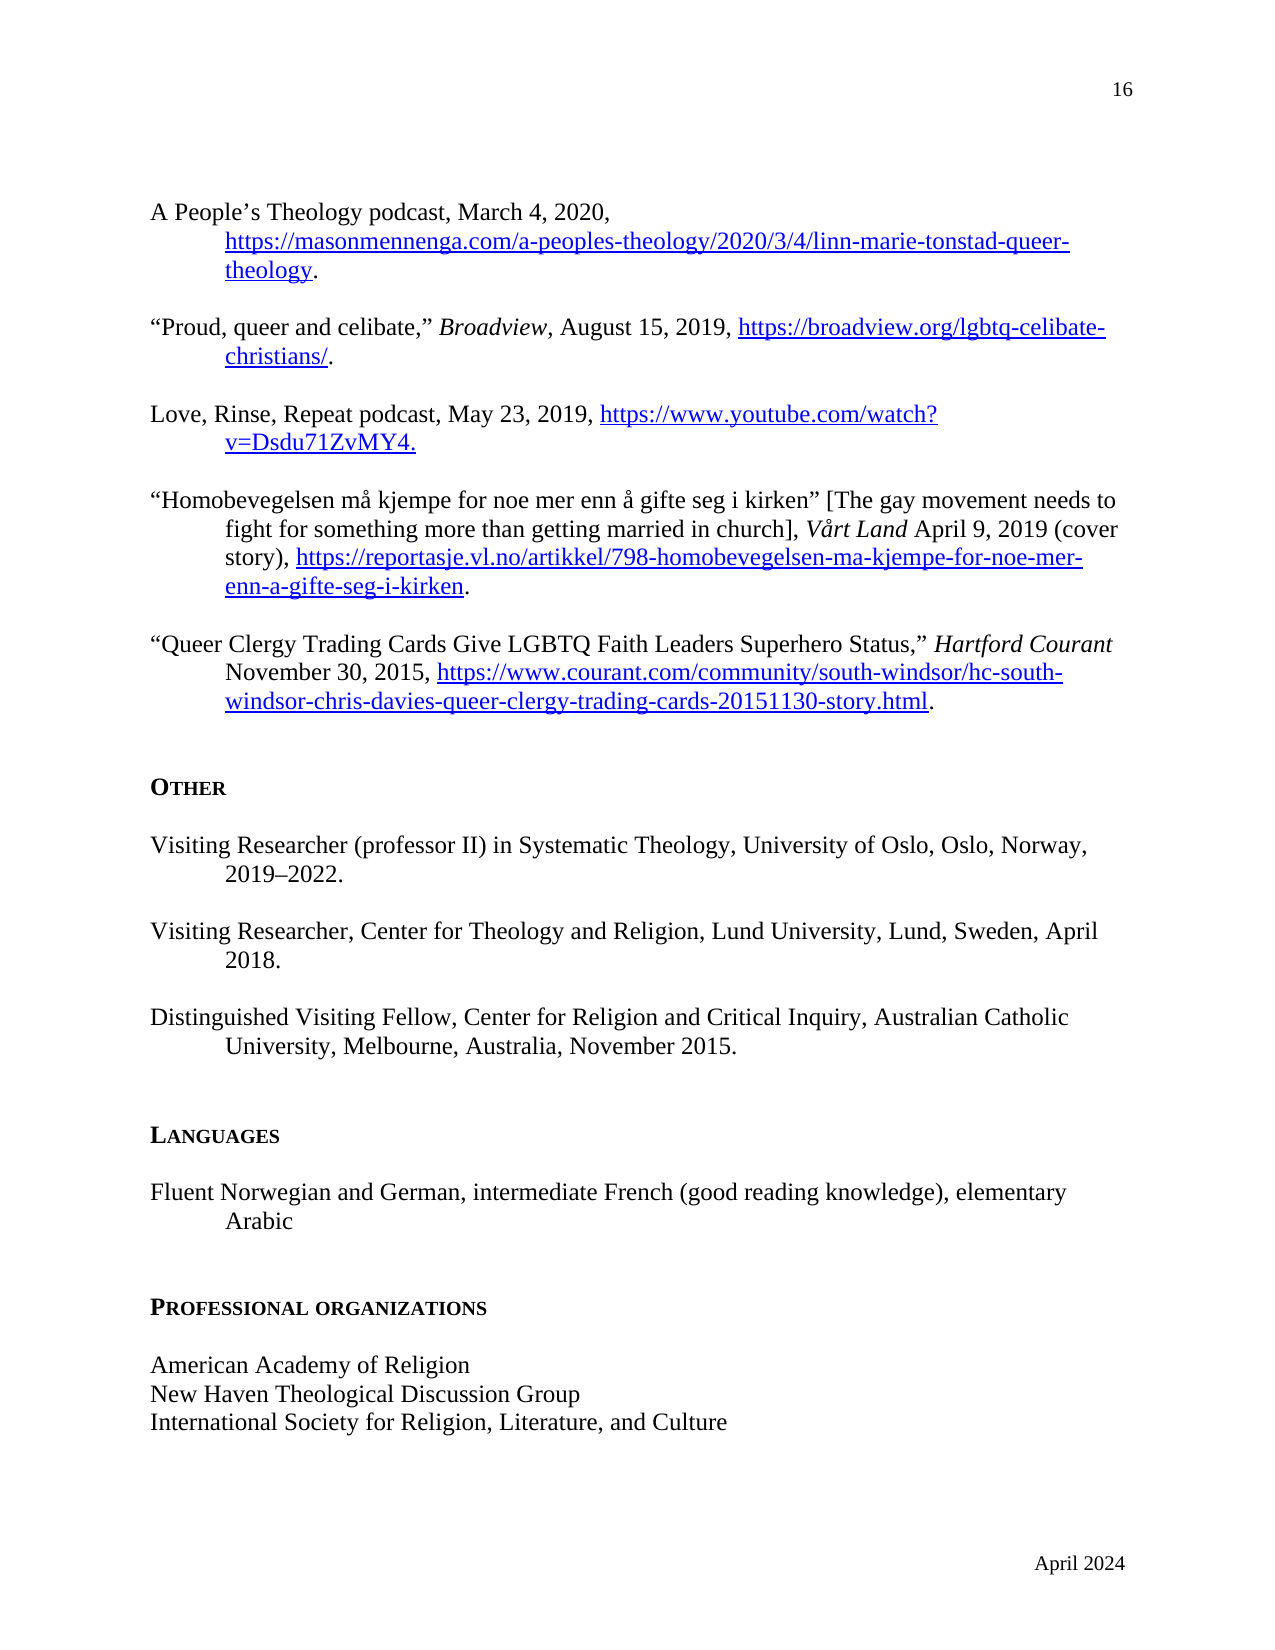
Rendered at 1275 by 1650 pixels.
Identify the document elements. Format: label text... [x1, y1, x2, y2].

text Love, Rinse, Repeat podcast, May 23, 2019, https://www.youtube.com/watch?v=Dsdu71ZvMY4. [150, 399, 1125, 456]
text New Haven Theological Discussion Group [150, 1379, 1125, 1407]
text Professional organizations [150, 1292, 1125, 1321]
text Languages [150, 1120, 1125, 1149]
text American Academy of Religion [150, 1350, 1125, 1379]
text “Homobevegelsen må kjempe for noe mer enn å gifte seg i kirken” [The gay movement needs to fight for something more than getting married in church], Vårt Land April 9, 2019 (cover story), https://reportasje.vl.no/artikkel/798-homobevegelsen-ma-kjempe-for-noe-mer-enn-a-gifte-seg-i-kirken. [150, 485, 1125, 600]
text Other [150, 772, 1125, 801]
text Fluent Norwegian and German, intermediate French (good reading knowledge), elementary Arabic [150, 1177, 1125, 1235]
text “Proud, queer and celibate,” Broadview, August 15, 2019, https://broadview.org/lgbtq-celibate-christians/. [150, 312, 1125, 370]
text Distinguished Visiting Fellow, Center for Religion and Critical Inquiry, Australian Catholic University, Melbourne, Australia, November 2015. [150, 1002, 1125, 1060]
text A People’s Theology podcast, March 4, 2020, https://masonmennenga.com/a-peoples-theology/2020/3/4/linn-marie-tonstad-queer-theology. [150, 197, 1125, 284]
text Visiting Researcher, Center for Theology and Religion, Lund University, Lund, Sweden, April 2018. [150, 916, 1125, 974]
text “Queer Clergy Trading Cards Give LGBTQ Faith Leaders Superhero Status,” Hartford Courant November 30, 2015, https://www.courant.com/community/south-windsor/hc-south-windsor-chris-davies-queer-clergy-trading-cards-20151130-story.html. [150, 629, 1125, 715]
text International Society for Religion, Literature, and Culture [150, 1407, 1125, 1436]
text Visiting Researcher (professor II) in Systematic Theology, University of Oslo, Oslo, Norway, 2019–2022. [150, 830, 1125, 887]
